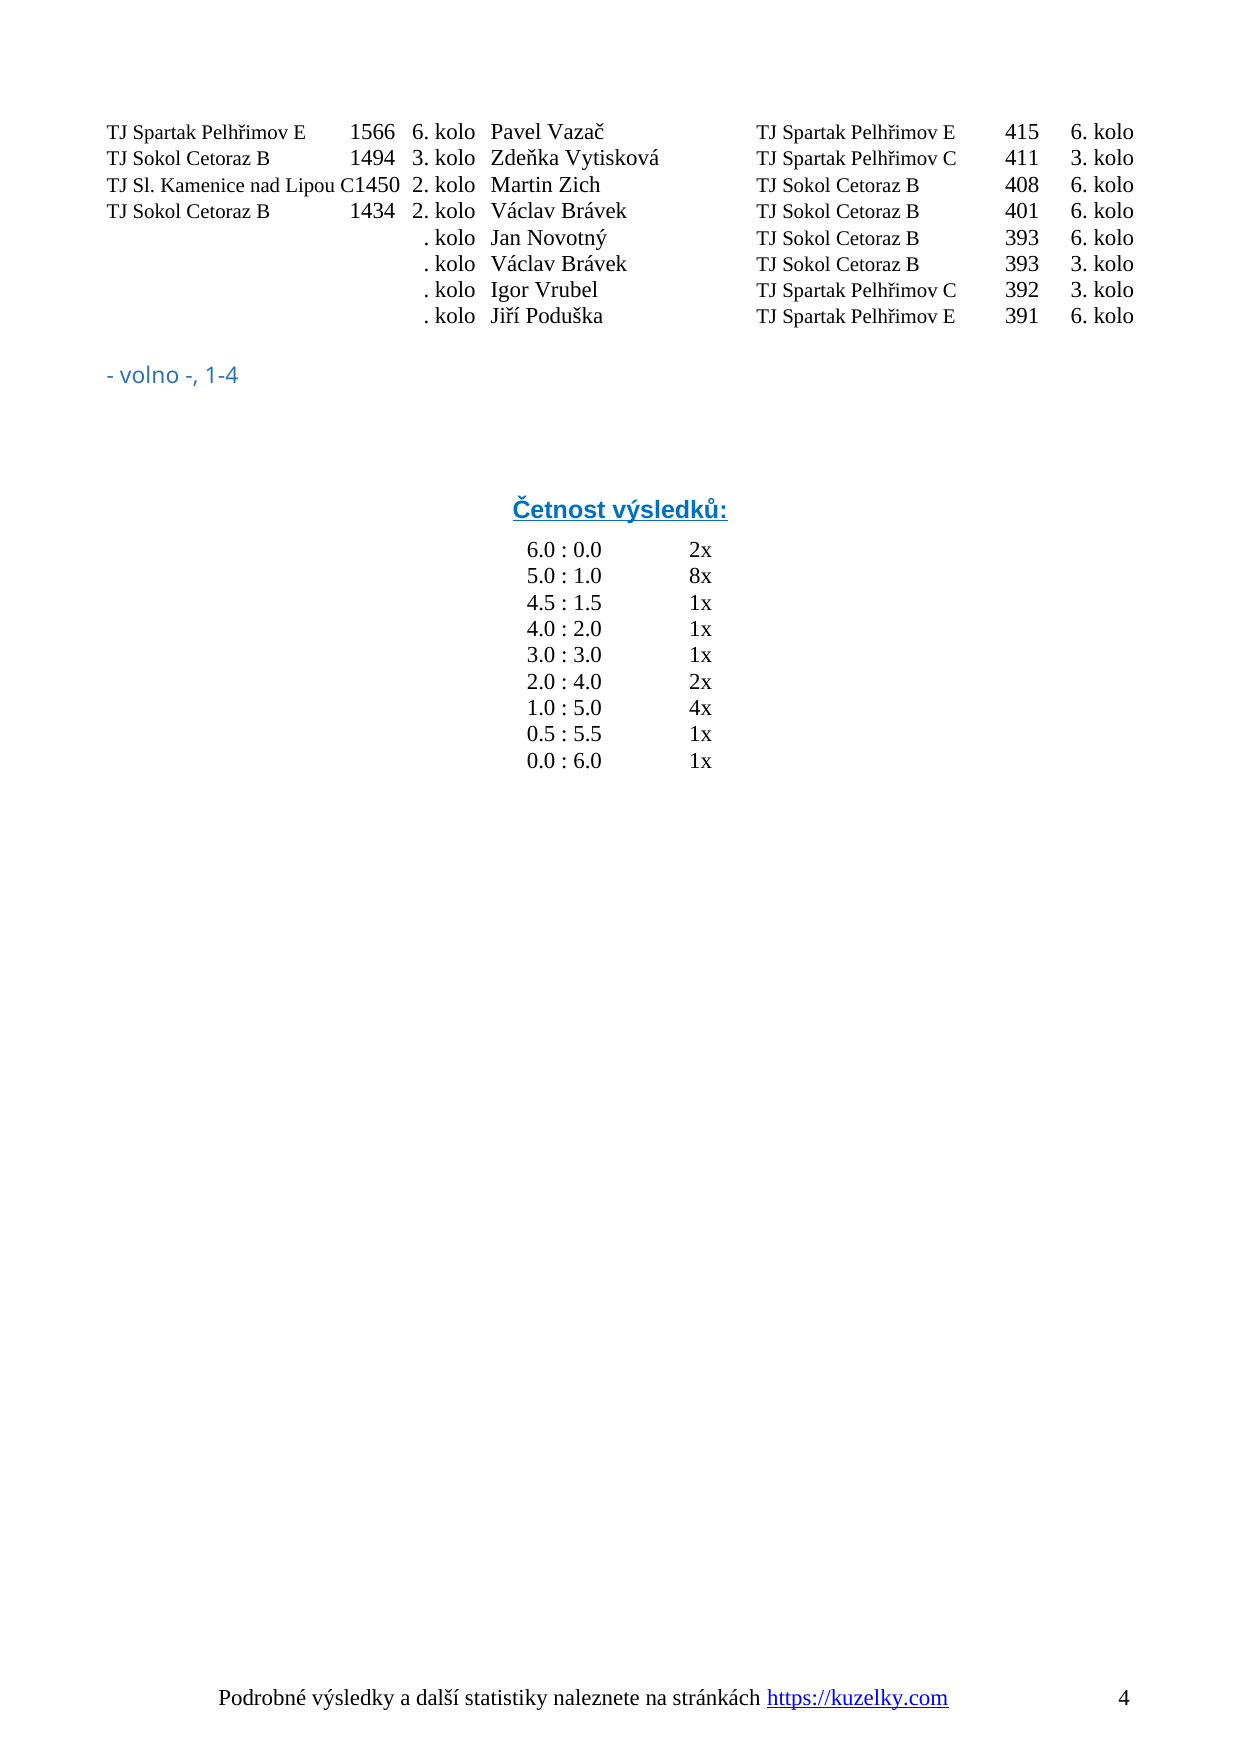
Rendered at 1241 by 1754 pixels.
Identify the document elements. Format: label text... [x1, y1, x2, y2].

subtitle - volno -, 1-4 [106, 359, 1134, 391]
text TJ Sokol Cetoraz B 1434 2. kolo Václav Brávek TJ Sokol Cetoraz B 401 6. kolo [106, 197, 1134, 223]
text 5.0 : 1.0 8x [106, 562, 1134, 589]
text TJ Sl. Kamenice nad Lipou C 1450 2. kolo Martin Zich TJ Sokol Cetoraz B 408 6. kolo [106, 171, 1134, 197]
text . kolo Václav Brávek TJ Sokol Cetoraz B 393 3. kolo [106, 250, 1134, 276]
text 4.5 : 1.5 1x [106, 589, 1134, 615]
text 3.0 : 3.0 1x [106, 641, 1134, 668]
text 0.5 : 5.5 1x [106, 721, 1134, 747]
text Četnost výsledků: [94, 495, 1145, 523]
text . kolo Jiří Poduška TJ Spartak Pelhřimov E 391 6. kolo [106, 303, 1134, 329]
text 6.0 : 0.0 2x [106, 536, 1134, 562]
text 2.0 : 4.0 2x [106, 668, 1134, 694]
text TJ Sokol Cetoraz B 1494 3. kolo Zdeňka Vytisková TJ Spartak Pelhřimov C 411 3. kolo [106, 144, 1134, 171]
text 1.0 : 5.0 4x [106, 694, 1134, 721]
text . kolo Jan Novotný TJ Sokol Cetoraz B 393 6. kolo [106, 223, 1134, 250]
text 4.0 : 2.0 1x [106, 615, 1134, 641]
text 0.0 : 6.0 1x [106, 747, 1134, 773]
text . kolo Igor Vrubel TJ Spartak Pelhřimov C 392 3. kolo [106, 276, 1134, 303]
text TJ Spartak Pelhřimov E 1566 6. kolo Pavel Vazač TJ Spartak Pelhřimov E 415 6. kolo [106, 118, 1134, 144]
